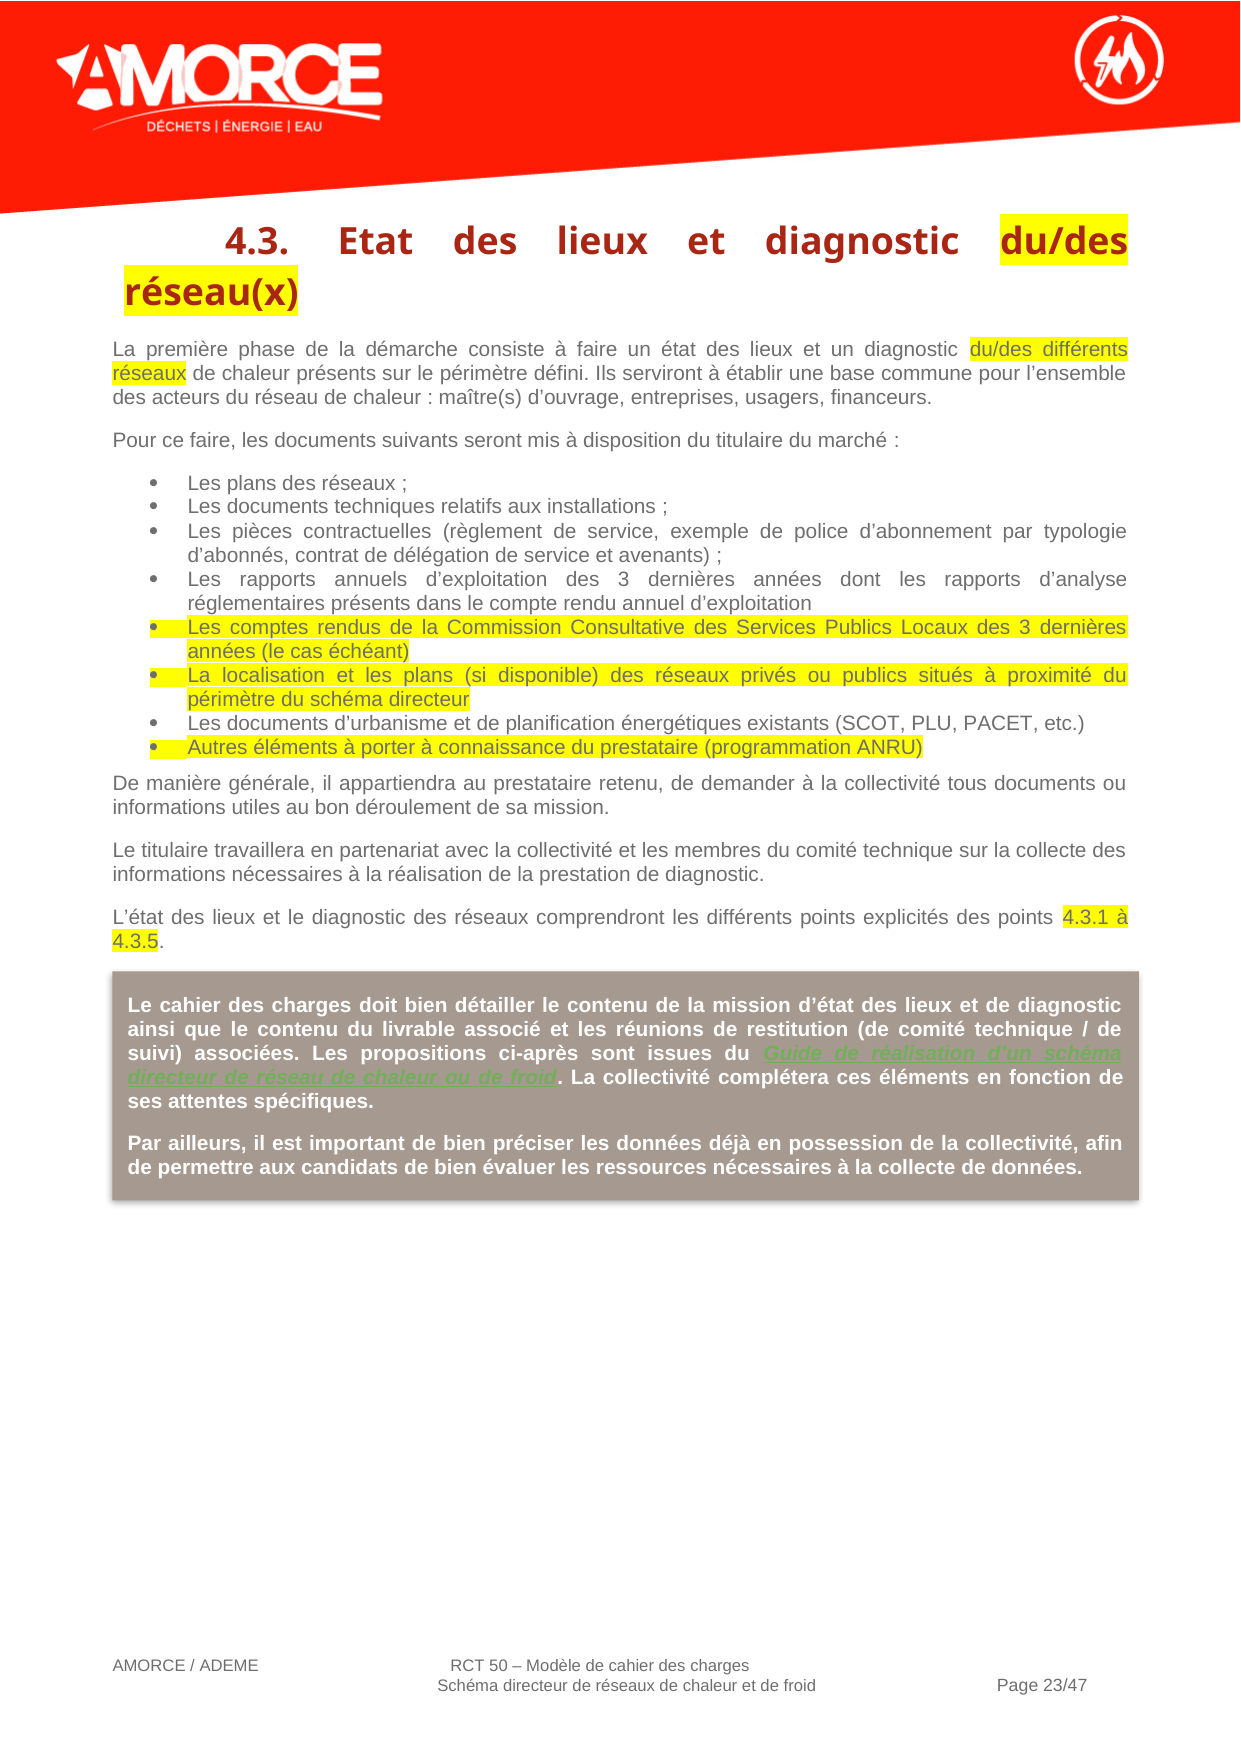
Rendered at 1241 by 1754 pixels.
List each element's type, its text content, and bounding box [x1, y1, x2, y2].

list La localisation et les plans (si disponible) des réseaux privés ou publics situés à proximité du périmètre du schéma directeur [150, 686, 1128, 711]
text L’état des lieux et le diagnostic des réseaux comprendront les différents points explicités des points 4.3.1 à 4.3.5. [112, 904, 1128, 952]
text La première phase de la démarche consiste à faire un état des lieux et un diagnostic du/des différents réseaux de chaleur présents sur le périmètre défini. Ils serviront à établir une base commune pour l’ensemble des acteurs du réseau de chaleur : maître(s) d’ouvrage, entreprises, usagers, financeurs. [112, 337, 1128, 409]
list Autres éléments à porter à connaissance du prestataire (programmation ANRU) [150, 734, 1128, 759]
list Les pièces contractuelles (règlement de service, exemple de police d’abonnement par typologie d’abonnés, contrat de délégation de service et avenants) ; [150, 518, 1128, 566]
text De manière générale, il appartiendra au prestataire retenu, de demander à la collectivité tous documents ou informations utiles au bon déroulement de sa mission. [112, 771, 1128, 819]
list Les documents d’urbanisme et de planification énergétiques existants (SCOT, PLU, PACET, etc.) [150, 711, 1128, 734]
list Les comptes rendus de la Commission Consultative des Services Publics Locaux des 3 dernières années (le cas échéant) [150, 638, 1128, 662]
list Les plans des réseaux ; [150, 470, 1128, 494]
picture [0, 1, 1241, 214]
text Le titulaire travaillera en partenariat avec la collectivité et les membres du comité technique sur la collecte des informations nécessaires à la réalisation de la prestation de diagnostic. [112, 838, 1128, 886]
text Pour ce faire, les documents suivants seront mis à disposition du titulaire du marché : [112, 428, 1128, 452]
list Les rapports annuels d’exploitation des 3 dernières années dont les rapports d’analyse réglementaires présents dans le compte rendu annuel d’exploitation [150, 566, 1128, 614]
list Les documents techniques relatifs aux installations ; [150, 494, 1128, 518]
subtitle Etat des lieux et diagnostic du/des réseau(x) [124, 83, 1128, 316]
